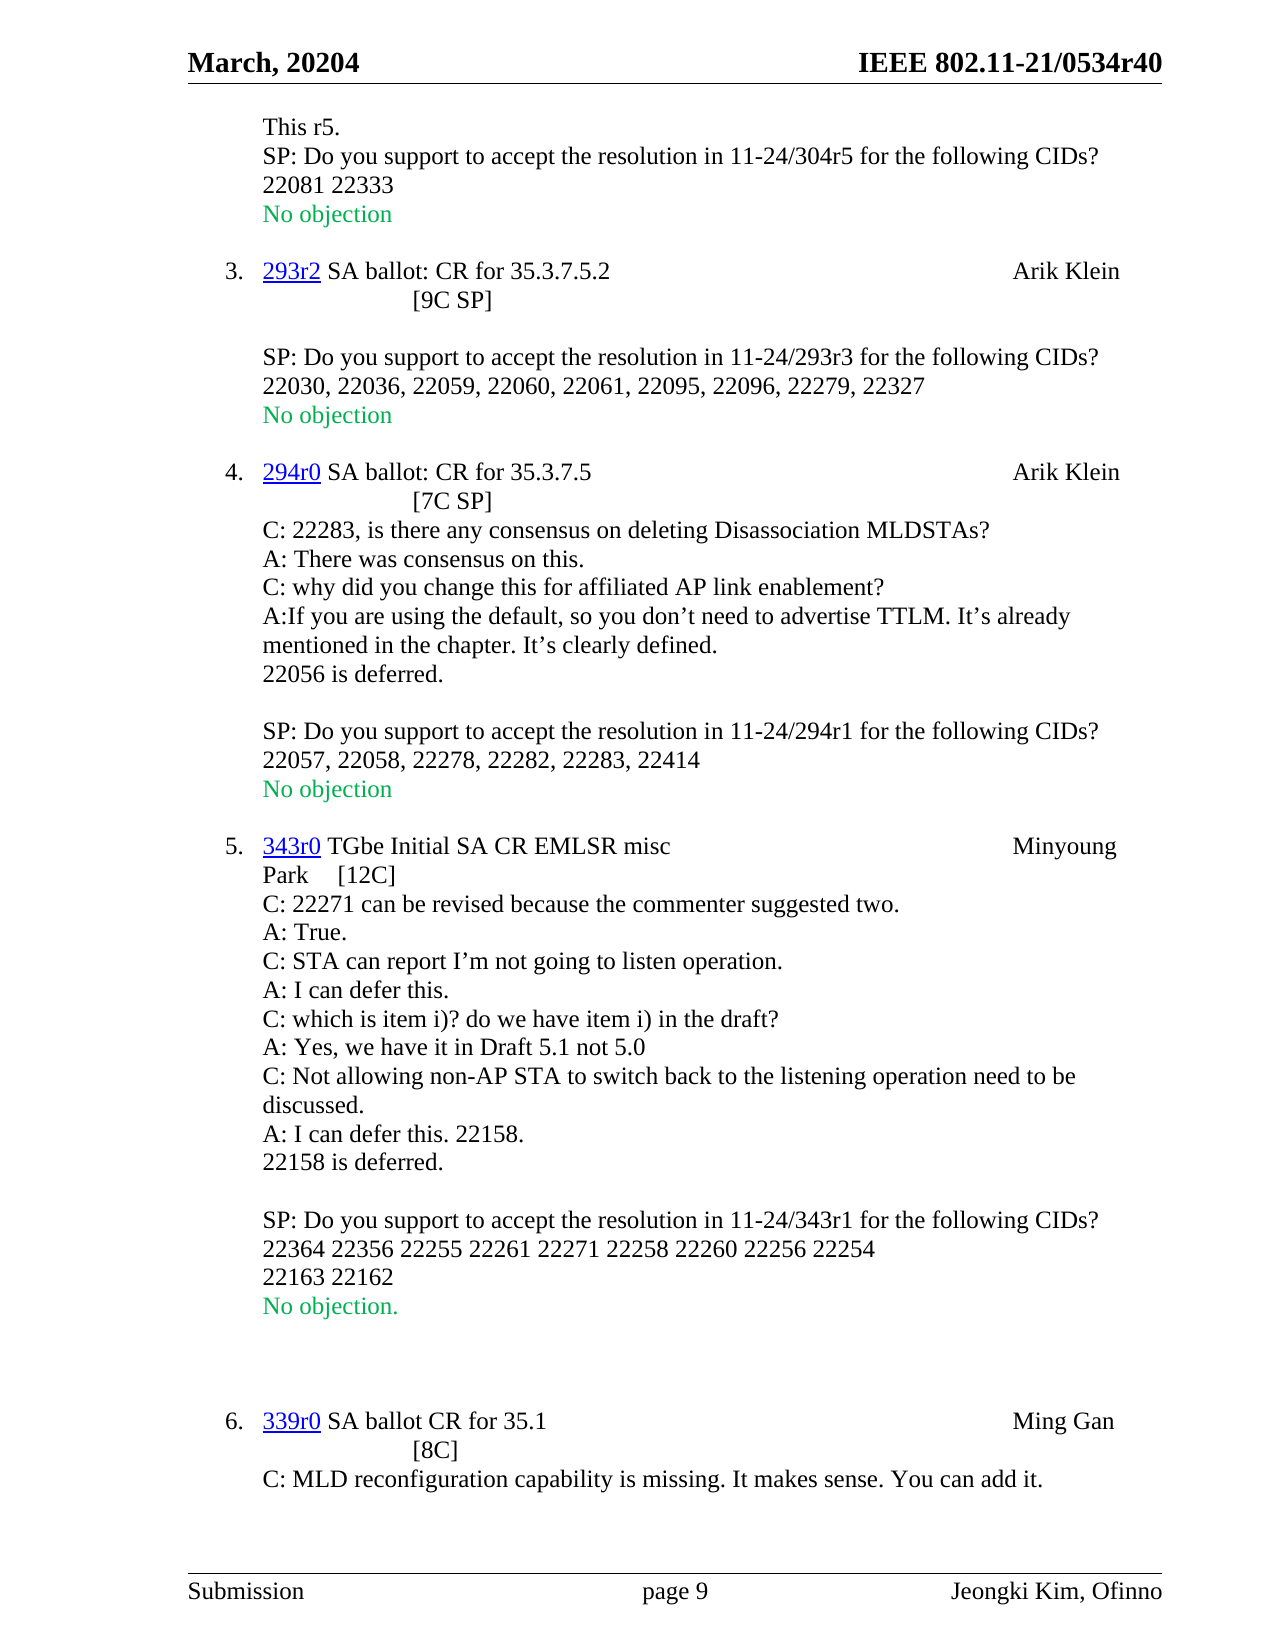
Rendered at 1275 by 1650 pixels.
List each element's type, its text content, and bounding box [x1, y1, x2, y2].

list No objection [262, 199, 1162, 227]
list SP: Do you support to accept the resolution in 11-24/294r1 for the following CIDs? [262, 716, 1162, 745]
list 294r0 SA ballot: CR for 35.3.7.5 Arik Klein [7C SP] [225, 457, 1162, 515]
list No objection. [262, 1291, 1162, 1320]
list 293r2 SA ballot: CR for 35.3.7.5.2 Arik Klein [9C SP] [225, 256, 1162, 314]
list C: 22283, is there any consensus on deleting Disassociation MLDSTAs? [262, 515, 1162, 544]
list C: Not allowing non-AP STA to switch back to the listening operation need to be discussed. [262, 1061, 1162, 1119]
list A: There was consensus on this. [262, 544, 1162, 572]
list A:If you are using the default, so you don’t need to advertise TTLM. It’s already mentioned in the chapter. It’s clearly defined. [262, 601, 1162, 659]
list 22081 22333 [262, 170, 1162, 199]
list 339r0 SA ballot CR for 35.1 Ming Gan [8C] [225, 1406, 1162, 1464]
list A: True. [262, 917, 1162, 946]
list C: STA can report I’m not going to listen operation. [262, 946, 1162, 975]
list C: which is item i)? do we have item i) in the draft? [262, 1004, 1162, 1032]
list SP: Do you support to accept the resolution in 11-24/343r1 for the following CIDs? [262, 1205, 1162, 1234]
list 22057, 22058, 22278, 22282, 22283, 22414 [262, 745, 1162, 774]
list A: I can defer this. 22158. [262, 1119, 1162, 1147]
list A: Yes, we have it in Draft 5.1 not 5.0 [262, 1032, 1162, 1061]
list A: I can defer this. [262, 975, 1162, 1004]
list 22056 is deferred. [262, 659, 1162, 687]
list 22158 is deferred. [262, 1147, 1162, 1176]
list SP: Do you support to accept the resolution in 11-24/293r3 for the following CIDs? [262, 342, 1162, 371]
list C: 22271 can be revised because the commenter suggested two. [262, 889, 1162, 917]
list 343r0 TGbe Initial SA CR EMLSR misc Minyoung Park [12C] [225, 831, 1162, 889]
list SP: Do you support to accept the resolution in 11-24/304r5 for the following CIDs? [262, 141, 1162, 170]
list This r5. [262, 112, 1162, 141]
list C: MLD reconfiguration capability is missing. It makes sense. You can add it. [262, 1464, 1162, 1492]
list No objection [262, 400, 1162, 429]
list No objection [262, 774, 1162, 802]
list C: why did you change this for affiliated AP link enablement? [262, 572, 1162, 601]
list 22030, 22036, 22059, 22060, 22061, 22095, 22096, 22279, 22327 [262, 371, 1162, 400]
list 22364 22356 22255 22261 22271 22258 22260 22256 22254 22163 22162 [262, 1234, 1162, 1291]
